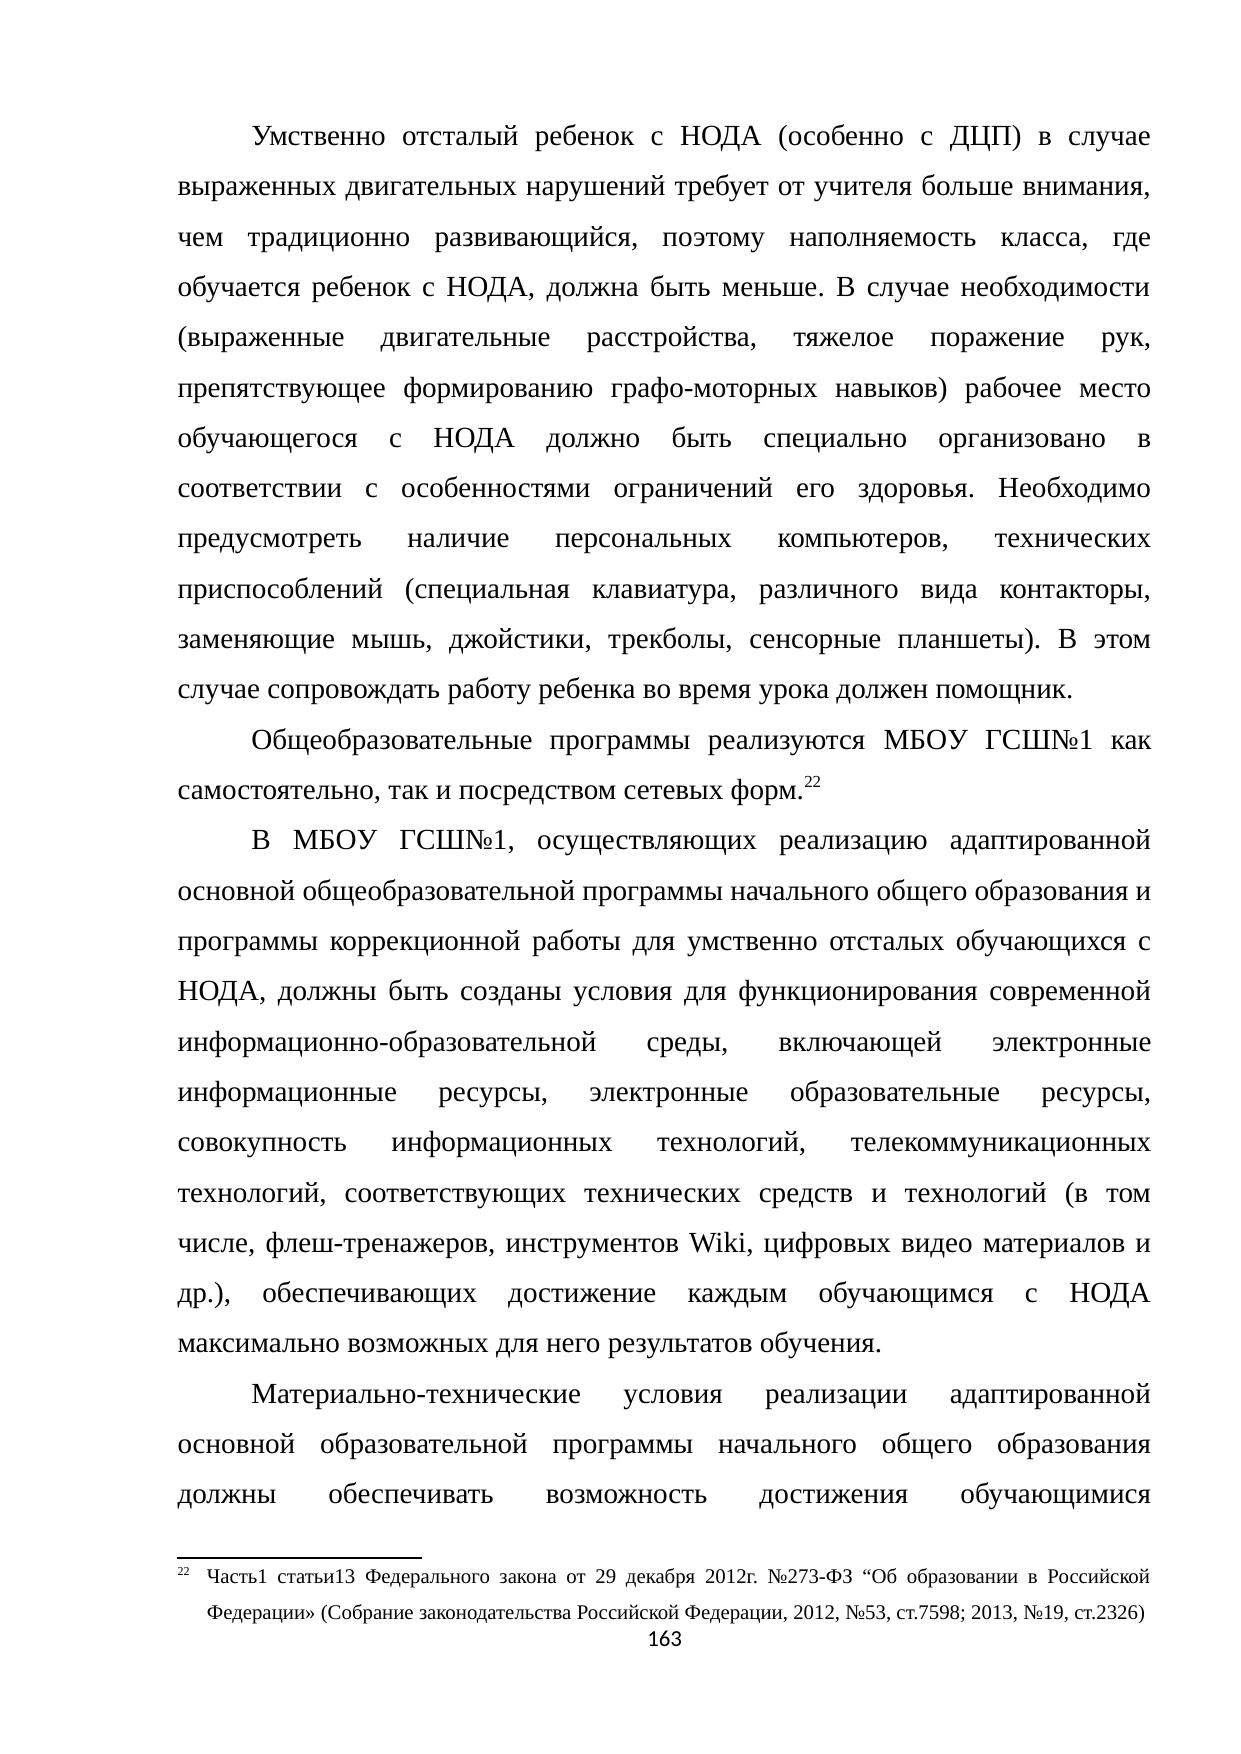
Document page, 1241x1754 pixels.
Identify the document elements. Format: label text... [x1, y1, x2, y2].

text Общеобразовательные программы реализуются МБОУ ГСШ№1 как самостоятельно, так и посредством сетевых форм. [177, 722, 1152, 806]
text В МБОУ ГСШ№1, осуществляющих реализацию адаптированной основной общеобразовательной программы начального общего образования и программы коррекционной работы для умственно отсталых обучающихся с НОДА, должны быть созданы условия для функционирования современной информационно-образовательной среды, включающей электронные информационные ресурсы, электронные образовательные ресурсы, совокупность информационных технологий, телекоммуникационных технологий, соответствующих технических средств и технологий (в том числе, флеш-тренажеров, инструментов Wiki, цифровых видео материалов и др.), обеспечивающих достижение каждым обучающимся с НОДА максимально возможных для него результатов обучения. [177, 822, 1152, 1359]
text Умственно отсталый ребенок с НОДА (особенно с ДЦП) в случае выраженных двигательных нарушений требует от учителя больше внимания, чем традиционно развивающийся, поэтому наполняемость класса, где обучается ребенок с НОДА, должна быть меньше. В случае необходимости (выраженные двигательные расстройства, тяжелое поражение рук, препятствующее формированию графо-моторных навыков) рабочее место обучающегося с НОДА должно быть специально организовано в соответствии с особенностями ограничений его здоровья. Необходимо предусмотреть наличие персональных компьютеров, технических приспособлений (специальная клавиатура, различного вида контакторы, заменяющие мышь, джойстики, трекболы, сенсорные планшеты). В этом случае сопровождать работу ребенка во время урока должен помощник. [177, 118, 1152, 705]
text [177, 1376, 1152, 1510]
